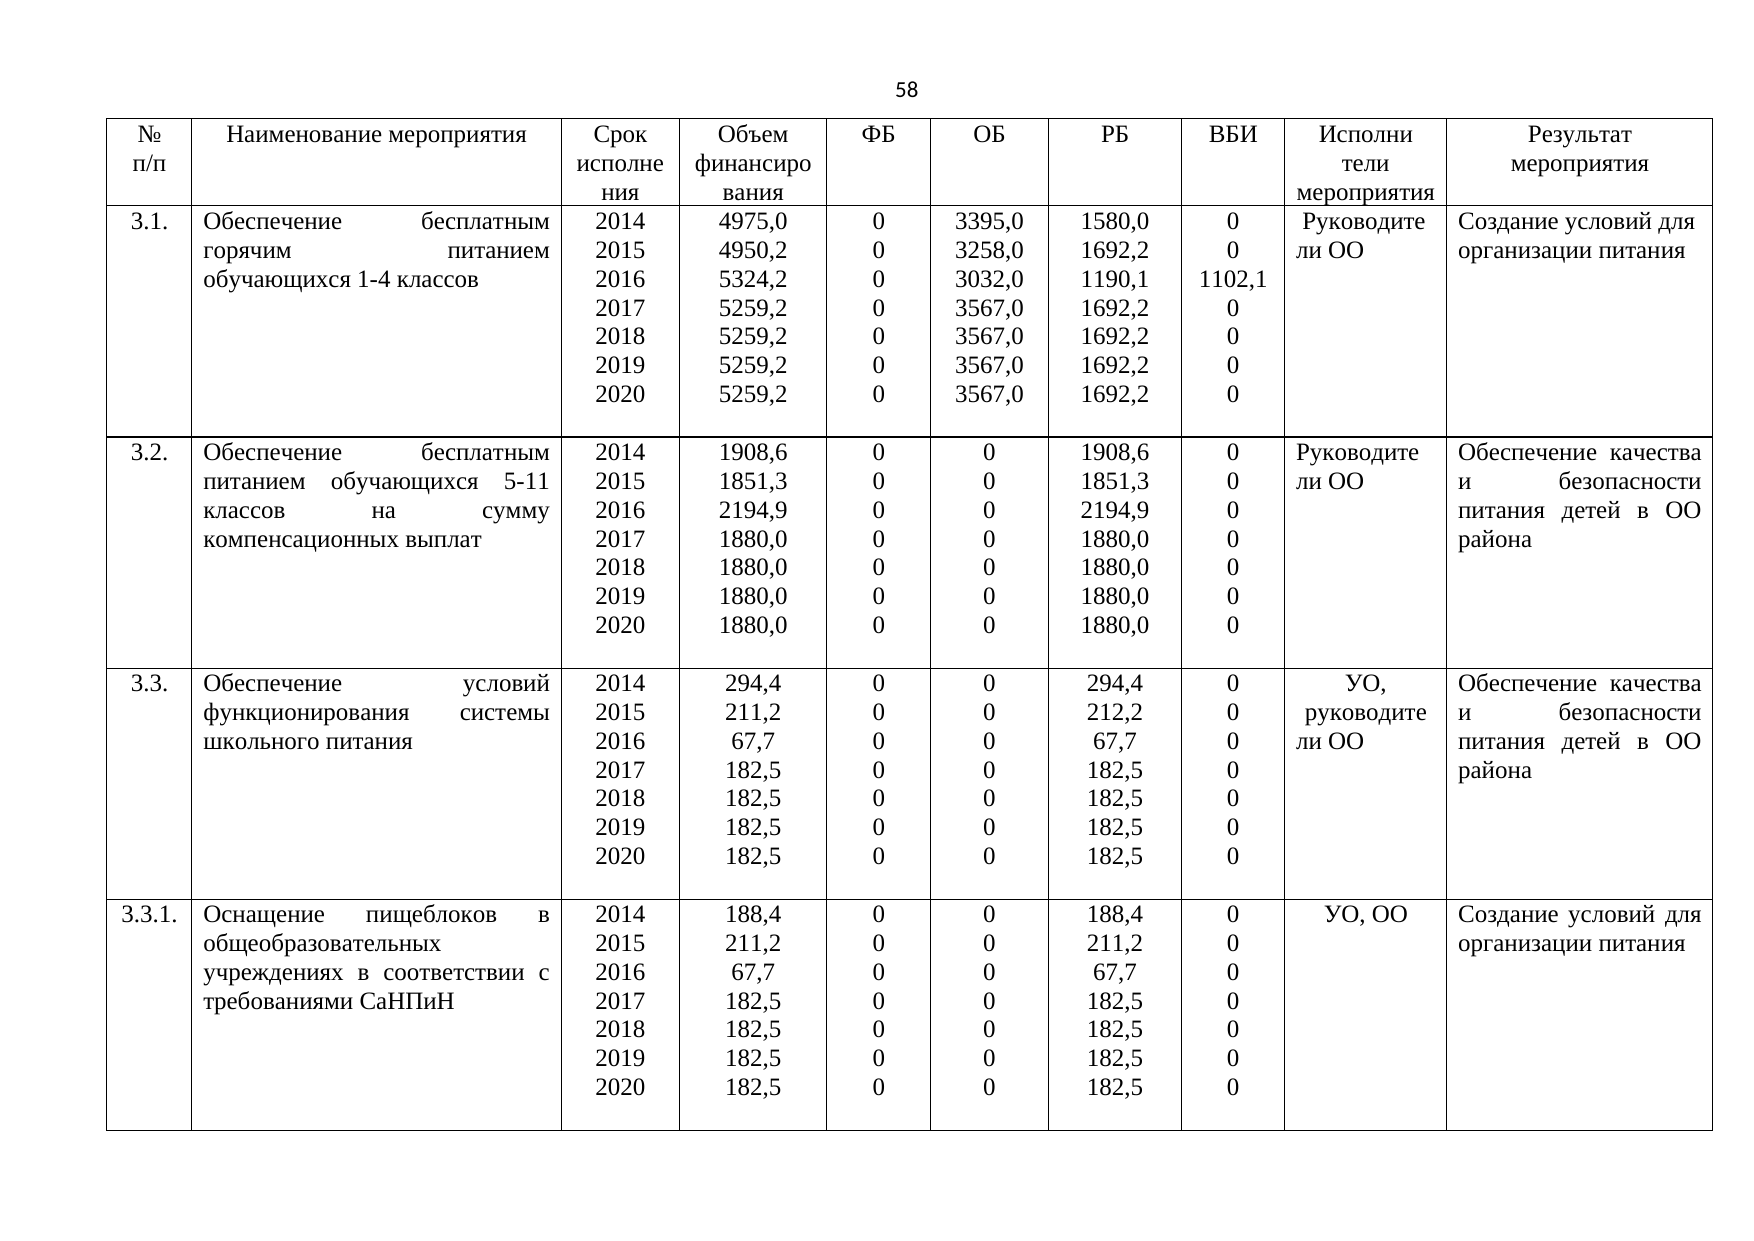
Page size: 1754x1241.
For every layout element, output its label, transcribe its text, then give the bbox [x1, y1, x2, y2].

table_cell 0 0 0 0 0 0 0 [931, 669, 1048, 898]
table_cell Обеспечение бесплатным горячим питанием обучающихся 1-4 классов [192, 206, 561, 436]
table_cell Обеспечение бесплатным питанием обучающихся 5-11 классов на сумму компенсационных выплат [192, 438, 561, 667]
table_cell 2014 2015 2016 2017 2018 2019 2020 [562, 669, 679, 898]
table_cell Создание условий для организации питания [1447, 900, 1712, 1129]
table_cell 1908,6 1851,3 2194,9 1880,0 1880,0 1880,0 1880,0 [680, 438, 826, 667]
table_cell Исполни тели мероприятия [1285, 119, 1446, 205]
table_cell 0 0 1102,1 0 0 0 0 [1182, 206, 1284, 436]
table_cell 1580,0 1692,2 1190,1 1692,2 1692,2 1692,2 1692,2 [1049, 206, 1181, 436]
table_cell 3.2. [107, 438, 191, 667]
table_cell 2014 2015 2016 2017 2018 2019 2020 [562, 206, 679, 436]
table_cell Наименование мероприятия [192, 119, 561, 205]
table_cell Срок исполнения [562, 119, 679, 205]
table_cell 3.3. [107, 669, 191, 898]
table_cell 0 0 0 0 0 0 0 [827, 206, 930, 436]
table_cell Руководите ли ОО [1285, 438, 1446, 667]
table_cell № п/п [107, 119, 191, 205]
table_cell Руководите ли ОО [1285, 206, 1446, 436]
table_cell 188,4 211,2 67,7 182,5 182,5 182,5 182,5 [1049, 900, 1181, 1129]
table_cell 3.3.1. [107, 900, 191, 1129]
table_cell УО, ОО [1285, 900, 1446, 1129]
table_cell 0 0 0 0 0 0 0 [1182, 669, 1284, 898]
table_cell ВБИ [1182, 119, 1284, 205]
table_cell Оснащение пищеблоков в общеобразовательных учреждениях в соответствии с требованиями СаНПиН [192, 900, 561, 1129]
table_cell Объем финансирования [680, 119, 826, 205]
table_cell 3.1. [107, 206, 191, 436]
table_cell УО, руководите ли ОО [1285, 669, 1446, 898]
table_cell 0 0 0 0 0 0 0 [827, 900, 930, 1129]
table_cell 294,4 211,2 67,7 182,5 182,5 182,5 182,5 [680, 669, 826, 898]
table_cell 0 0 0 0 0 0 0 [827, 438, 930, 667]
table_cell 0 0 0 0 0 0 0 [1182, 900, 1284, 1129]
table_cell Обеспечение условий функционирования системы школьного питания [192, 669, 561, 898]
table_cell 1908,6 1851,3 2194,9 1880,0 1880,0 1880,0 1880,0 [1049, 438, 1181, 667]
table_cell 188,4 211,2 67,7 182,5 182,5 182,5 182,5 [680, 900, 826, 1129]
table_cell РБ [1049, 119, 1181, 205]
table_cell 294,4 212,2 67,7 182,5 182,5 182,5 182,5 [1049, 669, 1181, 898]
table_cell Обеспечение качества и безопасности питания детей в ОО района [1447, 438, 1712, 667]
table_cell Создание условий для организации питания [1447, 206, 1712, 436]
table_cell 2014 2015 2016 2017 2018 2019 2020 [562, 438, 679, 667]
table_cell 2014 2015 2016 2017 2018 2019 2020 [562, 900, 679, 1129]
table_cell 0 0 0 0 0 0 0 [931, 438, 1048, 667]
table_cell ФБ [827, 119, 930, 205]
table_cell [931, 206, 1048, 436]
table_cell 0 0 0 0 0 0 0 [827, 669, 930, 898]
table_cell Результат мероприятия [1447, 119, 1712, 205]
table_cell Обеспечение качества и безопасности питания детей в ОО района [1447, 669, 1712, 898]
table_cell ОБ [931, 119, 1048, 205]
table_cell 0 0 0 0 0 0 0 [1182, 438, 1284, 667]
table_cell 0 0 0 0 0 0 0 [931, 900, 1048, 1129]
table_cell 4975,0 4950,2 5324,2 5259,2 5259,2 5259,2 5259,2 [680, 206, 826, 436]
